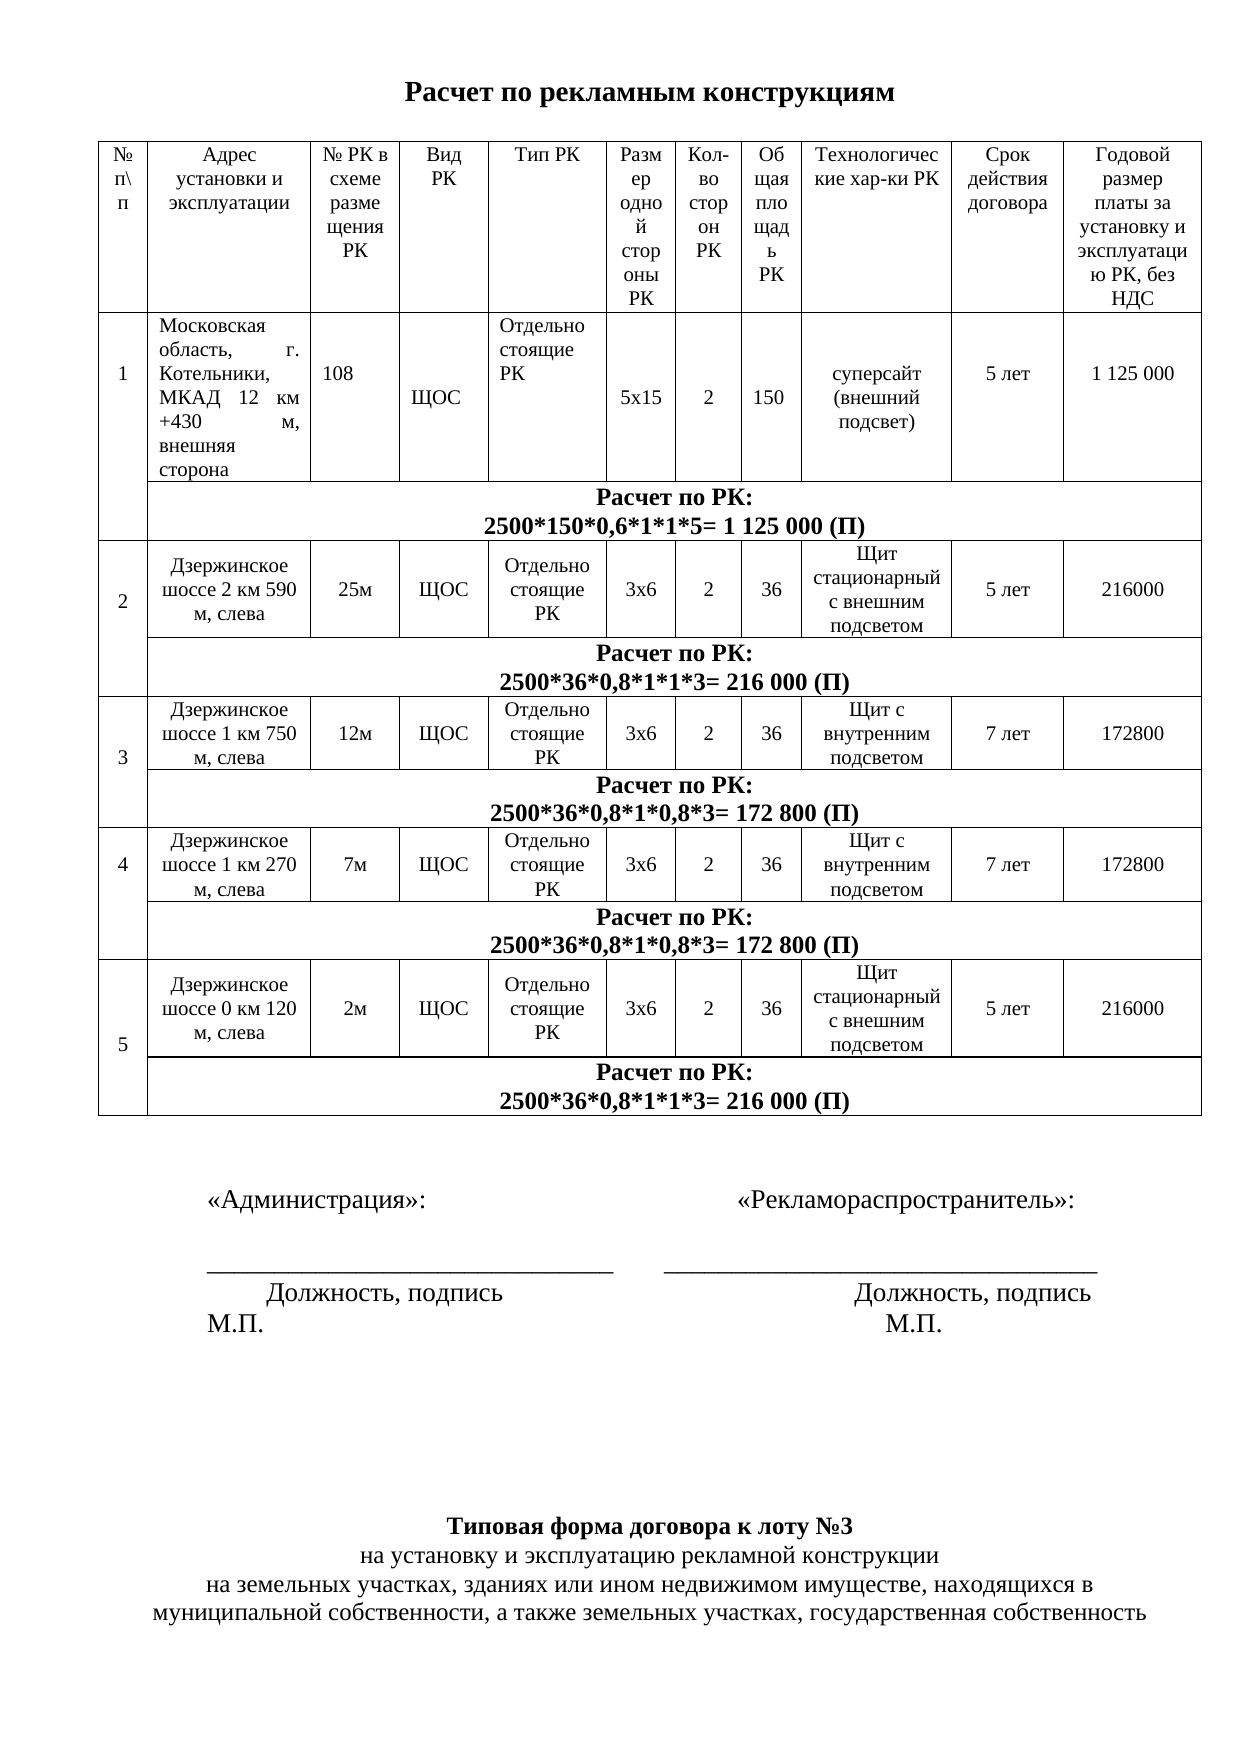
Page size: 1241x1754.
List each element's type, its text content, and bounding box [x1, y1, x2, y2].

text М.П. М.П. [148, 1308, 1152, 1339]
table_cell 2 [99, 541, 147, 696]
table_cell 5 [99, 960, 147, 1115]
text Должность, подпись Должность, подпись [148, 1276, 1152, 1308]
table_cell 36 [742, 960, 801, 1056]
table_cell 7 лет [952, 828, 1063, 901]
table_cell 5 лет [952, 313, 1063, 481]
table_cell 216000 [1064, 960, 1201, 1056]
text на установку и эксплуатацию рекламной конструкции [148, 1540, 1152, 1569]
table_cell Расчет по РК: 2500*36*0,8*1*0,8*3= 172 800 (П) [148, 902, 1201, 959]
table_cell Щит стационарный с внешним подсветом [802, 541, 951, 637]
table_cell ЩОС [400, 313, 488, 481]
text Расчет по рекламным конструкциям [148, 74, 1152, 107]
table_cell Отдельно стоящие РК [489, 541, 606, 637]
table_header Адрес установки и эксплуатации [148, 142, 310, 312]
table_cell Щит с внутренним подсветом [802, 828, 951, 901]
table_cell 2 [676, 828, 741, 901]
table_cell Дзержинское шоссе 2 км 590 м, слева [148, 541, 310, 637]
table_cell ЩОС [400, 541, 488, 637]
table_cell Отдельно стоящие РК [489, 828, 606, 901]
text ______________________________ ________________________________ [148, 1245, 1152, 1276]
table_cell 3х6 [607, 697, 675, 769]
table_cell Дзержинское шоссе 0 км 120 м, слева [148, 960, 310, 1056]
table_header Вид РК [400, 142, 488, 312]
table_cell Расчет по РК: 2500*36*0,8*1*1*3= 216 000 (П) [148, 1058, 1201, 1115]
table_cell 2м [311, 960, 399, 1056]
table_cell 36 [742, 697, 801, 769]
table_cell Отдельно стоящие РК [489, 960, 606, 1056]
table_cell 150 [742, 313, 801, 481]
table_cell 2 [676, 313, 741, 481]
table_header Годовой размер платы за установку и эксплуатацию РК, без НДС [1064, 142, 1201, 312]
table_cell Дзержинское шоссе 1 км 750 м, слева [148, 697, 310, 769]
table_cell ЩОС [400, 960, 488, 1056]
table_cell ЩОС [400, 697, 488, 769]
table_cell 3 [99, 697, 147, 827]
table_cell 5 лет [952, 541, 1063, 637]
table_cell Расчет по РК: 2500*36*0,8*1*0,8*3= 172 800 (П) [148, 770, 1201, 827]
table_cell 4 [99, 828, 147, 959]
table_cell 7 лет [952, 697, 1063, 769]
table_cell 3х6 [607, 960, 675, 1056]
table_cell Щит с внутренним подсветом [802, 697, 951, 769]
table_cell Дзержинское шоссе 1 км 270 м, слева [148, 828, 310, 901]
table_cell Щит стационарный с внешним подсветом [802, 960, 951, 1056]
table_cell Отдельно стоящие РК [489, 697, 606, 769]
table_cell 172800 [1064, 697, 1201, 769]
table_header № РК в схеме размещения РК [311, 142, 399, 312]
table_cell 1 [99, 313, 147, 540]
text «Администрация»: «Рекламораспространитель»: [148, 1183, 1152, 1214]
table_cell суперсайт (внешний подсвет) [802, 313, 951, 481]
table_cell 3х6 [607, 541, 675, 637]
table_header Кол-во сторон РК [676, 142, 741, 312]
table_header Размер одной стороны РК [607, 142, 675, 312]
table_cell Московская область, г. Котельники, МКАД 12 км +430 м, внешняя сторона [148, 313, 310, 481]
table_cell 5 лет [952, 960, 1063, 1056]
table_cell 12м [311, 697, 399, 769]
table_header № п\п [99, 142, 147, 312]
table_header Срок действия договора [952, 142, 1063, 312]
table_cell 25м [311, 541, 399, 637]
table_header Тип РК [489, 142, 606, 312]
table_cell 1 125 000 [1064, 313, 1201, 481]
table_cell 2 [676, 541, 741, 637]
text Типовая форма договора к лоту №3 [148, 1511, 1152, 1540]
table_cell 36 [742, 828, 801, 901]
table_cell 216000 [1064, 541, 1201, 637]
table_cell 172800 [1064, 828, 1201, 901]
table_cell 2 [676, 960, 741, 1056]
table_cell Отдельно стоящие РК [489, 313, 606, 481]
table_cell 7м [311, 828, 399, 901]
table_cell 5х15 [607, 313, 675, 481]
table_cell 108 [311, 313, 399, 481]
table_cell 2 [676, 697, 741, 769]
table_header Общая площадь РК [742, 142, 801, 312]
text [148, 1569, 1152, 1626]
table_cell Расчет по РК: 2500*150*0,6*1*1*5= 1 125 000 (П) [148, 482, 1201, 540]
table_cell ЩОС [400, 828, 488, 901]
table_header Технологические хар-ки РК [802, 142, 951, 312]
table_cell 3х6 [607, 828, 675, 901]
table_cell 36 [742, 541, 801, 637]
table_cell Расчет по РК: 2500*36*0,8*1*1*3= 216 000 (П) [148, 638, 1201, 696]
